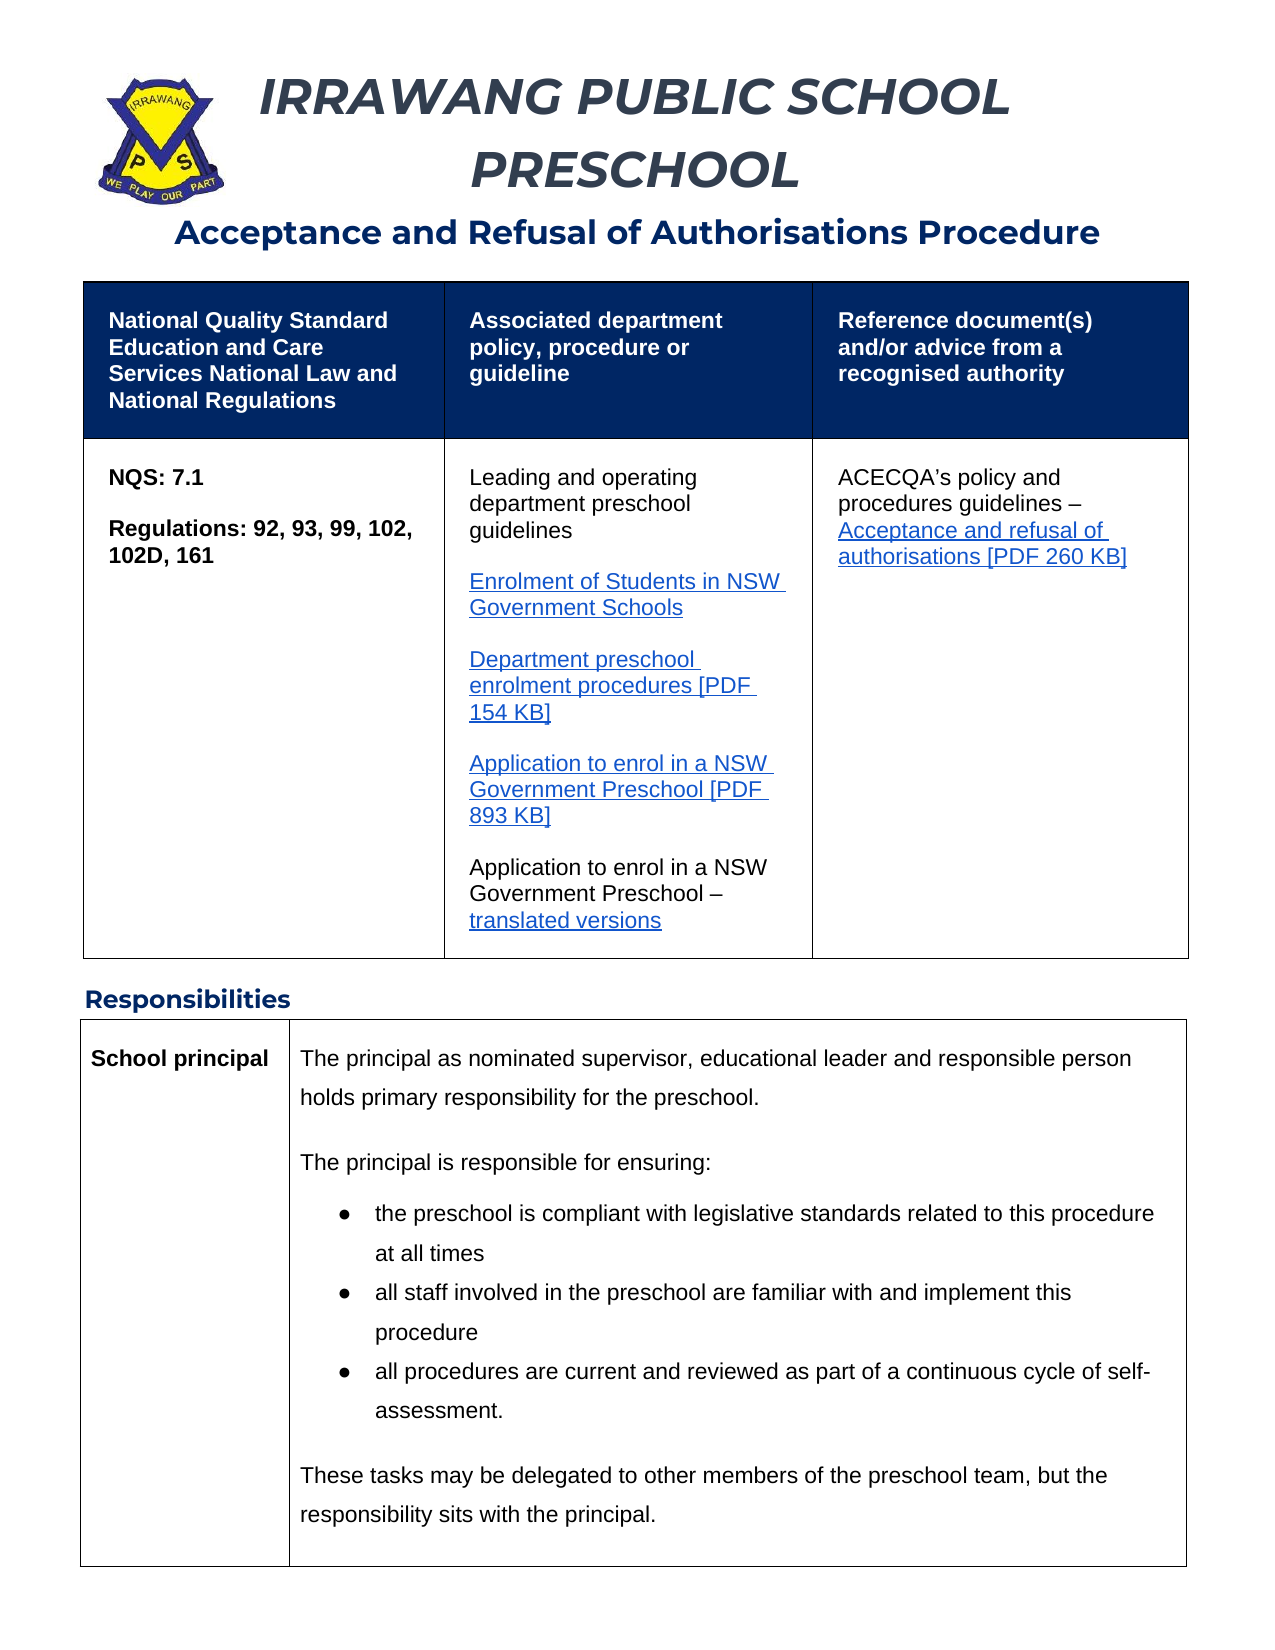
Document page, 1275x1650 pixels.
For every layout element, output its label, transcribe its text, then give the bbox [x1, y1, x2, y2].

subtitle Responsibilities [84, 984, 1200, 1014]
table_header School principal [81, 1020, 289, 1566]
table_cell NQS: 7.1 Regulations: 92, 93, 99, 102, 102D, 161 [84, 439, 444, 958]
table_cell ACECQA’s policy and procedures guidelines – Acceptance and refusal of authorisations [PDF 260 KB] [813, 439, 1188, 958]
table_cell Leading and operating department preschool guidelines Enrolment of Students in NSW Government Schools Department preschool enrolment procedures [PDF 154 KB] Application to enrol in a NSW Government Preschool [PDF 893 KB] Application to enrol in a NSW Government Preschool – translated versions [445, 439, 812, 958]
picture [94, 73, 227, 207]
table_header The principal as nominated supervisor, educational leader and responsible person holds primary responsibility for the preschool. The principal is responsible for ensuring: the preschool is compliant with legislative standards related to this procedure at all times all staff involved in the preschool are familiar with and implement this procedure all procedures are current and reviewed as part of a continuous cycle of self- assessment. These tasks may be delegated to other members of the preschool team, but the responsibility sits with the principal. [290, 1020, 1186, 1566]
text IRRAWANG PUBLIC SCHOOL PRESCHOOL [150, 66, 1125, 200]
table_header Associated department policy, procedure or guideline [445, 283, 812, 438]
text Acceptance and Refusal of Authorisations Procedure [150, 212, 1125, 252]
table_header National Quality Standard Education and Care Services National Law and National Regulations [84, 283, 444, 438]
table_header Reference document(s) and/or advice from a recognised authority [813, 283, 1188, 438]
